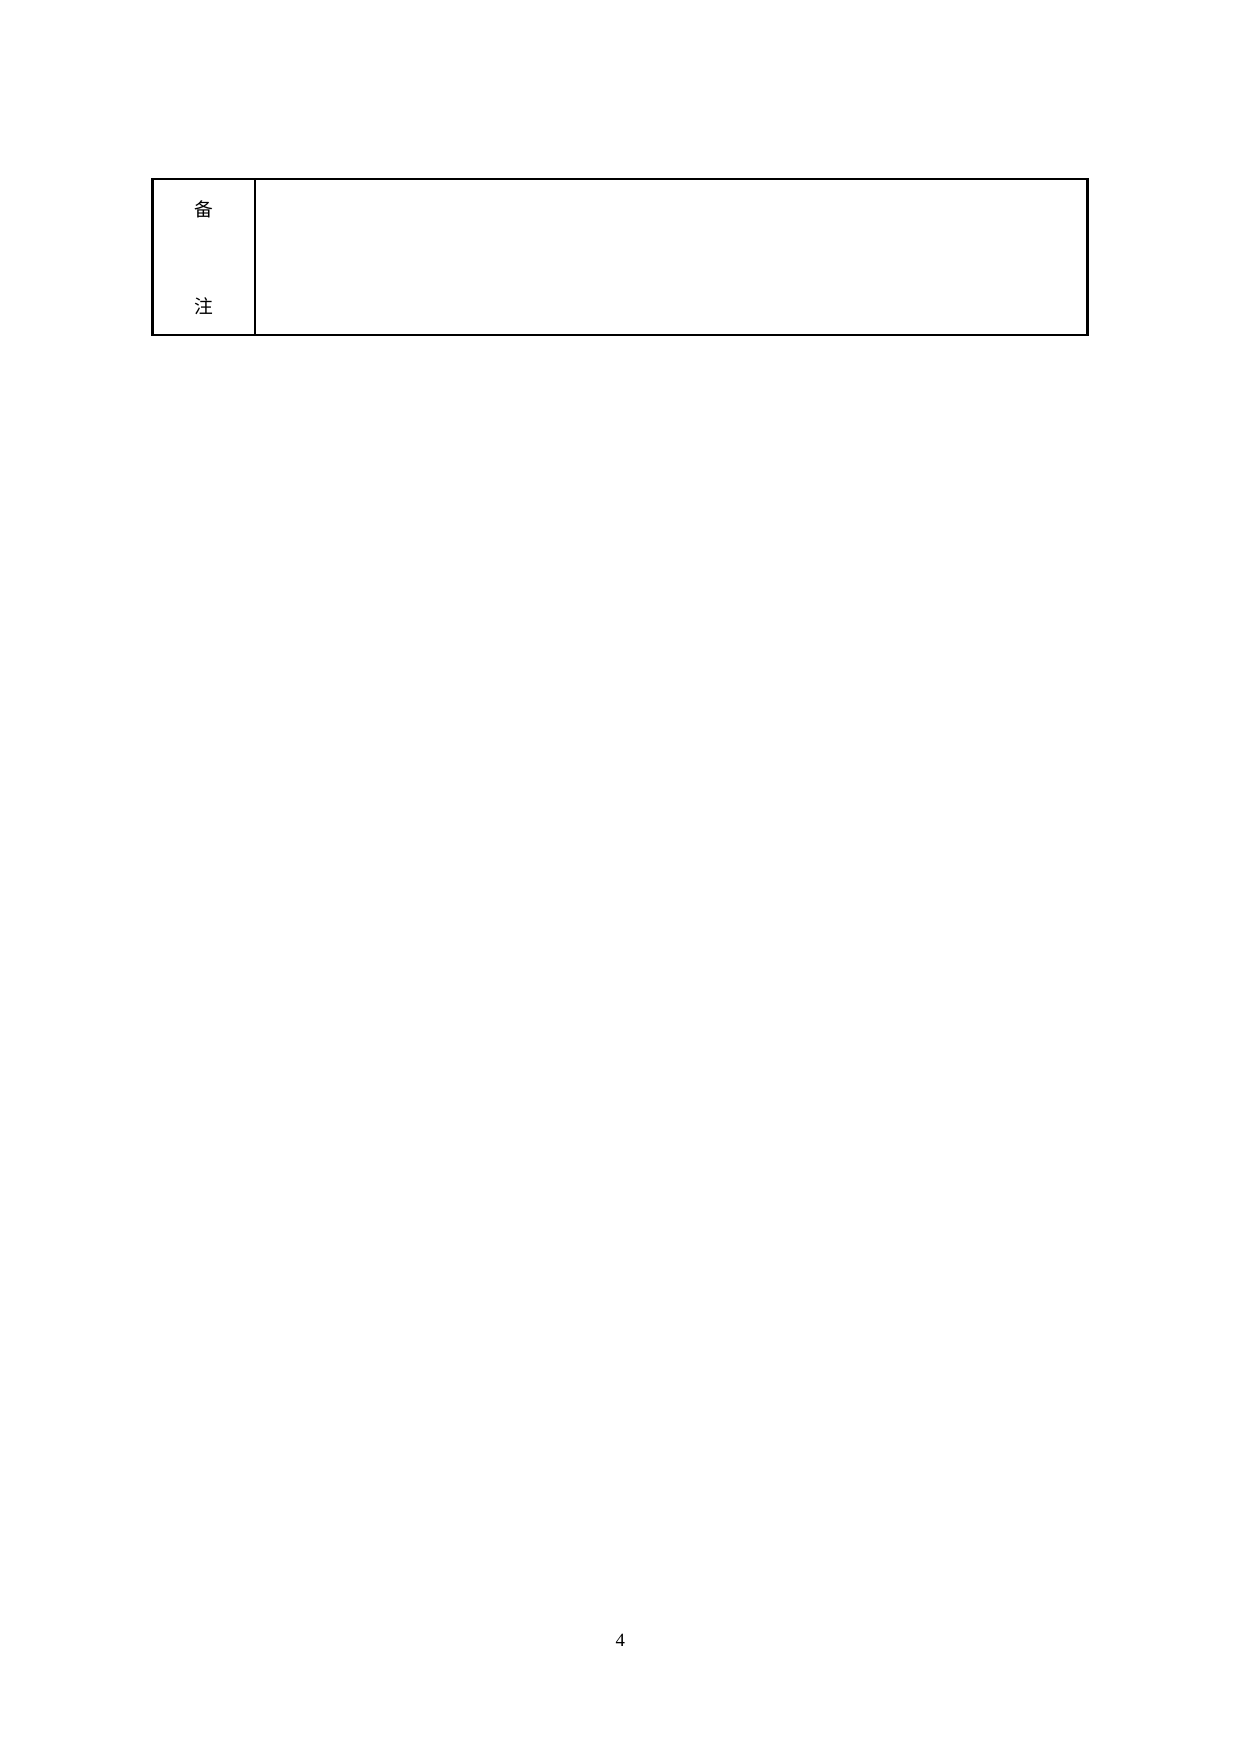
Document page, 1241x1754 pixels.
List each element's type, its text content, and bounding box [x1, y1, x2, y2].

table_cell 备 注 [154, 180, 254, 334]
table_cell [256, 180, 1086, 334]
